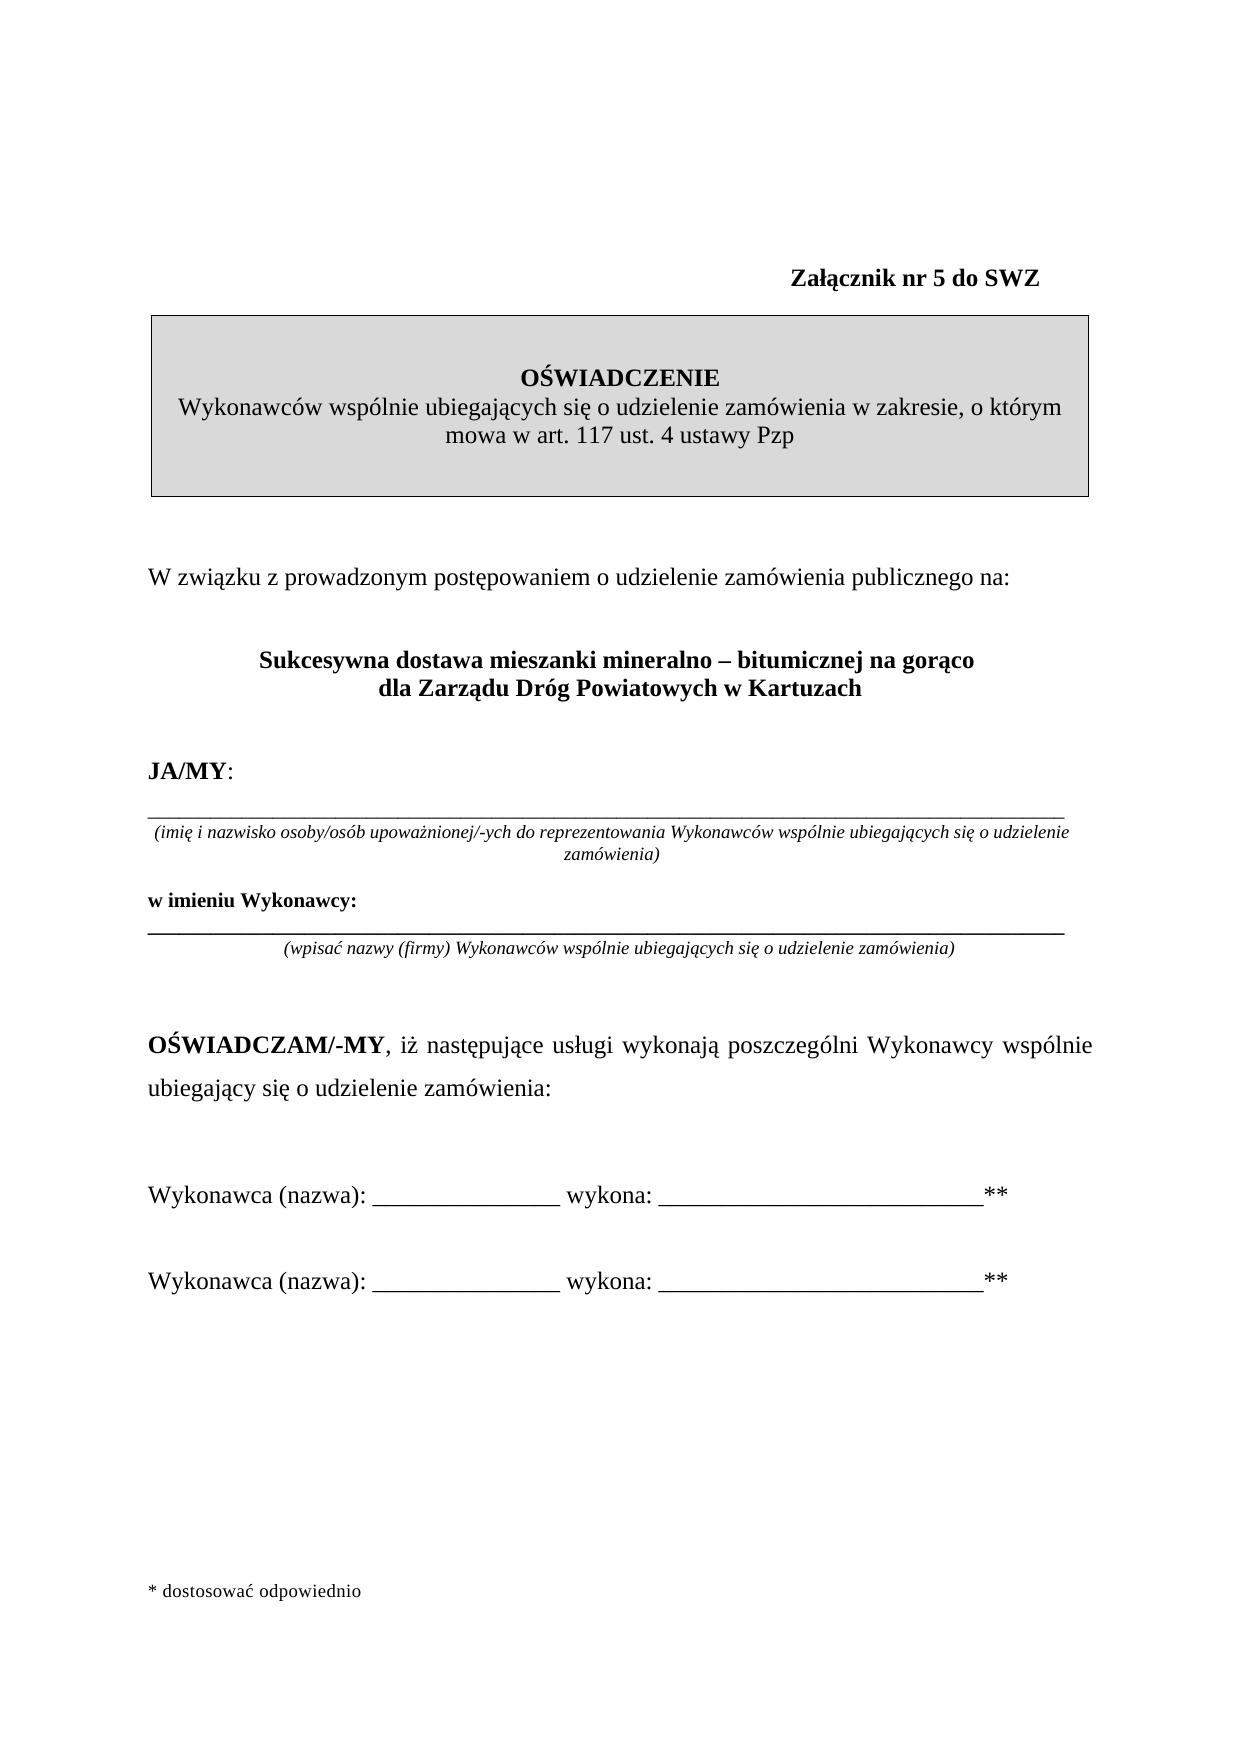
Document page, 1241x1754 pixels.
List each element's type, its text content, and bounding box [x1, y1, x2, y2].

text JA/MY: [148, 756, 1093, 785]
text (imię i nazwisko osoby/osób upoważnionej/-ych do reprezentowania Wykonawców wspólnie ubiegających się o udzielenie zamówienia) [148, 821, 1078, 864]
text (wpisać nazwy (firmy) Wykonawców wspólnie ubiegających się o udzielenie zamówienia) [148, 937, 1093, 958]
text Wykonawca (nazwa): _______________ wykona: __________________________** [148, 1266, 1093, 1295]
text * dostosować odpowiednio [148, 1580, 1093, 1601]
text Sukcesywna dostawa mieszanki mineralno – bitumicznej na gorąco dla Zarządu Dróg Powiatowych w Kartuzach [148, 645, 1093, 702]
text W związku z prowadzonym postępowaniem o udzielenie zamówienia publicznego na: [148, 562, 1093, 591]
table_header OŚWIADCZENIE Wykonawców wspólnie ubiegających się o udzielenie zamówienia w zakresie, o którym mowa w art. 117 ust. 4 ustawy Pzp [152, 316, 1088, 496]
text ________________________________________________________________________________________ [148, 797, 1093, 821]
text OŚWIADCZAM/-MY, iż następujące usługi wykonają poszczególni Wykonawcy wspólnie ubiegający się o udzielenie zamówienia: [148, 1030, 1093, 1102]
text w imieniu Wykonawcy: [148, 888, 1093, 912]
text Załącznik nr 5 do SWZ [664, 263, 1093, 291]
text ________________________________________________________________________________________ [148, 912, 1093, 937]
text Wykonawca (nazwa): _______________ wykona: __________________________** [148, 1180, 1093, 1209]
